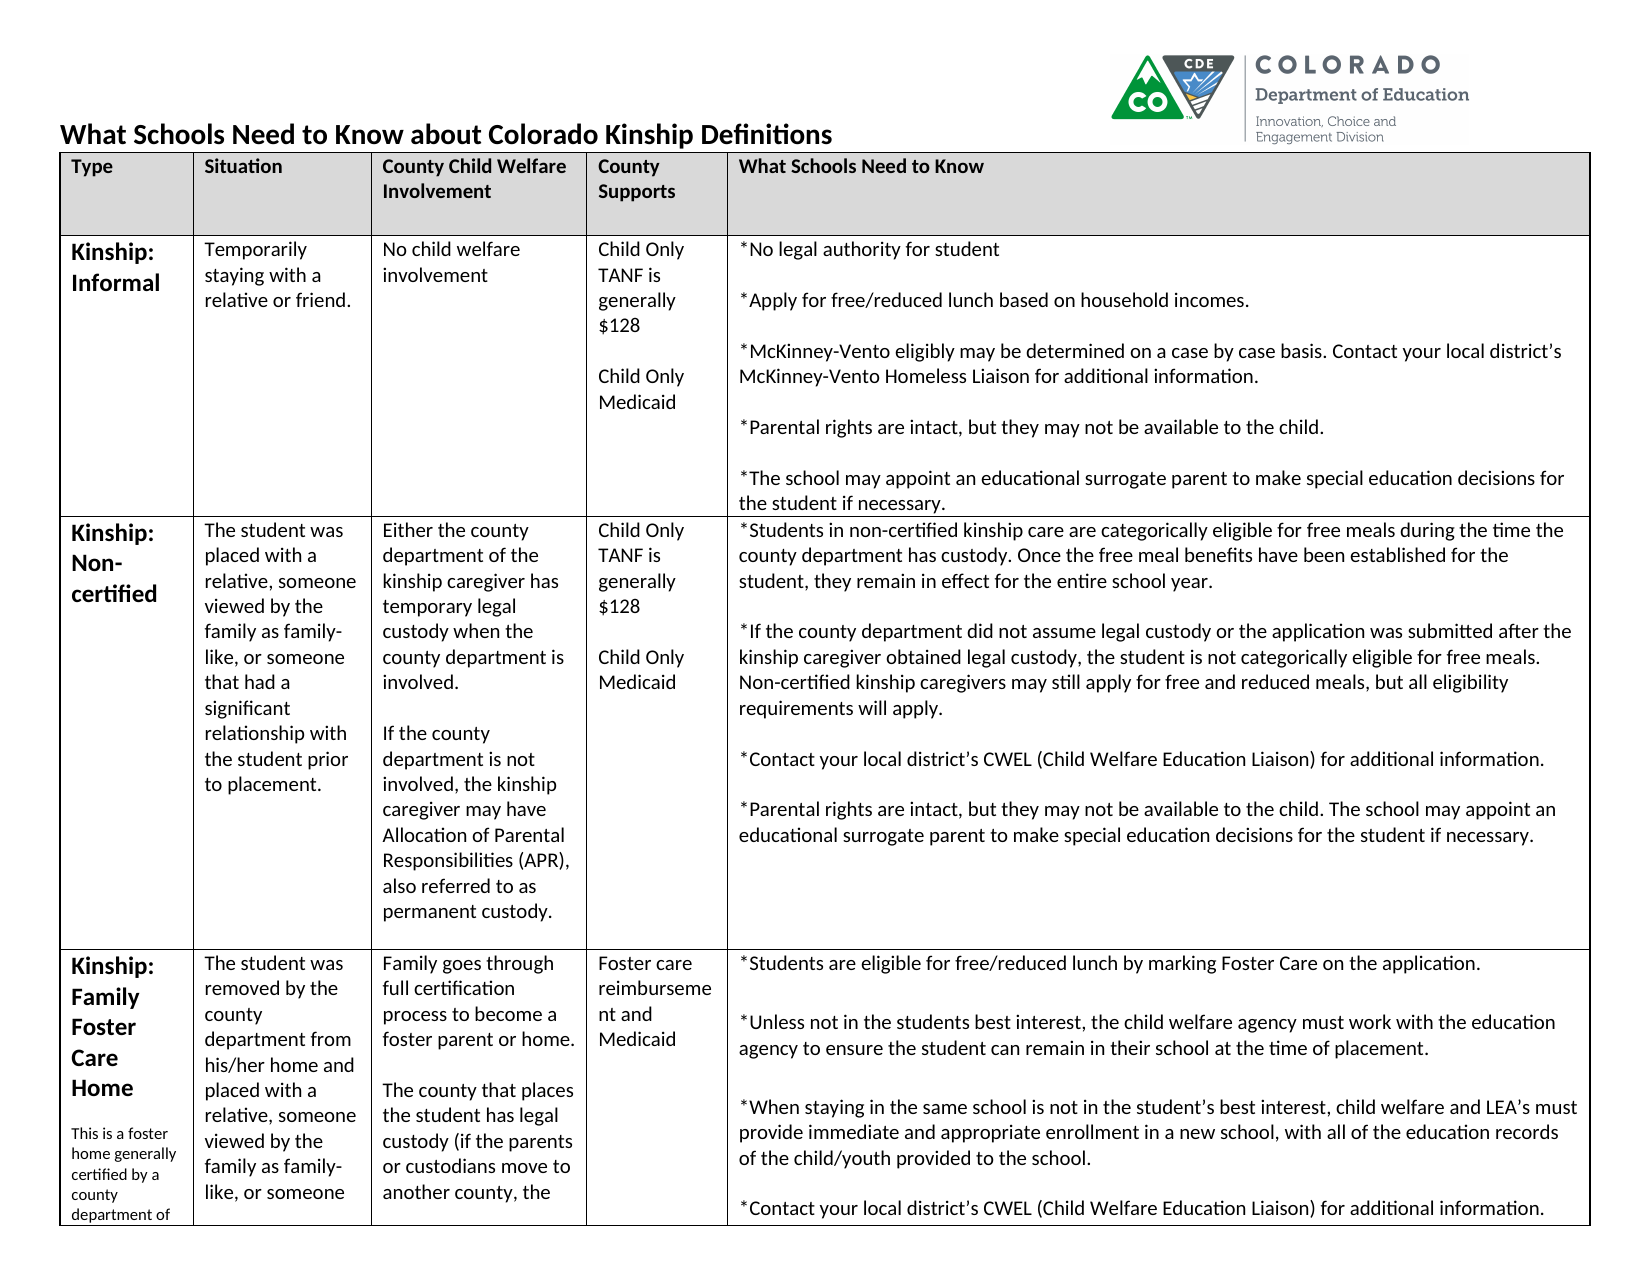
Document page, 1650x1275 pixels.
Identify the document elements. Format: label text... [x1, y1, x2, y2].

table_cell *Students in non-certified kinship care are categorically eligible for free meals during the time the county department has custody. Once the free meal benefits have been established for the student, they remain in effect for the entire school year. *If the county department did not assume legal custody or the application was submitted after the kinship caregiver obtained legal custody, the student is not categorically eligible for free meals. Non-certified kinship caregivers may still apply for free and reduced meals, but all eligibility requirements will apply. *Contact your local district’s CWEL (Child Welfare Education Liaison) for additional information. *Parental rights are intact, but they may not be available to the child. The school may appoint an educational surrogate parent to make special education decisions for the student if necessary. [728, 517, 1589, 949]
table_header Situation [194, 153, 371, 235]
table_cell Kinship: Non-certified [61, 517, 193, 949]
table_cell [61, 950, 193, 1225]
picture [1110, 54, 1470, 145]
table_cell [372, 950, 586, 1225]
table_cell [728, 950, 1589, 1225]
table_cell Temporarily staying with a relative or friend. [194, 236, 371, 516]
table_header County Child Welfare Involvement [372, 153, 586, 235]
table_cell No child welfare involvement [372, 236, 586, 516]
table_header County Supports [587, 153, 727, 235]
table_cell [587, 950, 727, 1225]
table_header What Schools Need to Know [728, 153, 1589, 235]
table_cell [194, 950, 371, 1225]
table_cell *No legal authority for student *Apply for free/reduced lunch based on household incomes. *McKinney-Vento eligibly may be determined on a case by case basis. Contact your local district’s McKinney-Vento Homeless Liaison for additional information. *Parental rights are intact, but they may not be available to the child. *The school may appoint an educational surrogate parent to make special education decisions for the student if necessary. [728, 236, 1589, 516]
table_cell Child Only TANF is generally $128 Child Only Medicaid [587, 517, 727, 949]
table_cell The student was placed with a relative, someone viewed by the family as family-like, or someone that had a significant relationship with the student prior to placement. [194, 517, 371, 949]
table_cell Child Only TANF is generally $128 Child Only Medicaid [587, 236, 727, 516]
table_header Type [61, 153, 193, 235]
table_cell Kinship: Informal [61, 236, 193, 516]
table_cell Either the county department of the kinship caregiver has temporary legal custody when the county department is involved. If the county department is not involved, the kinship caregiver may have Allocation of Parental Responsibilities (APR), also referred to as permanent custody. [372, 517, 586, 949]
